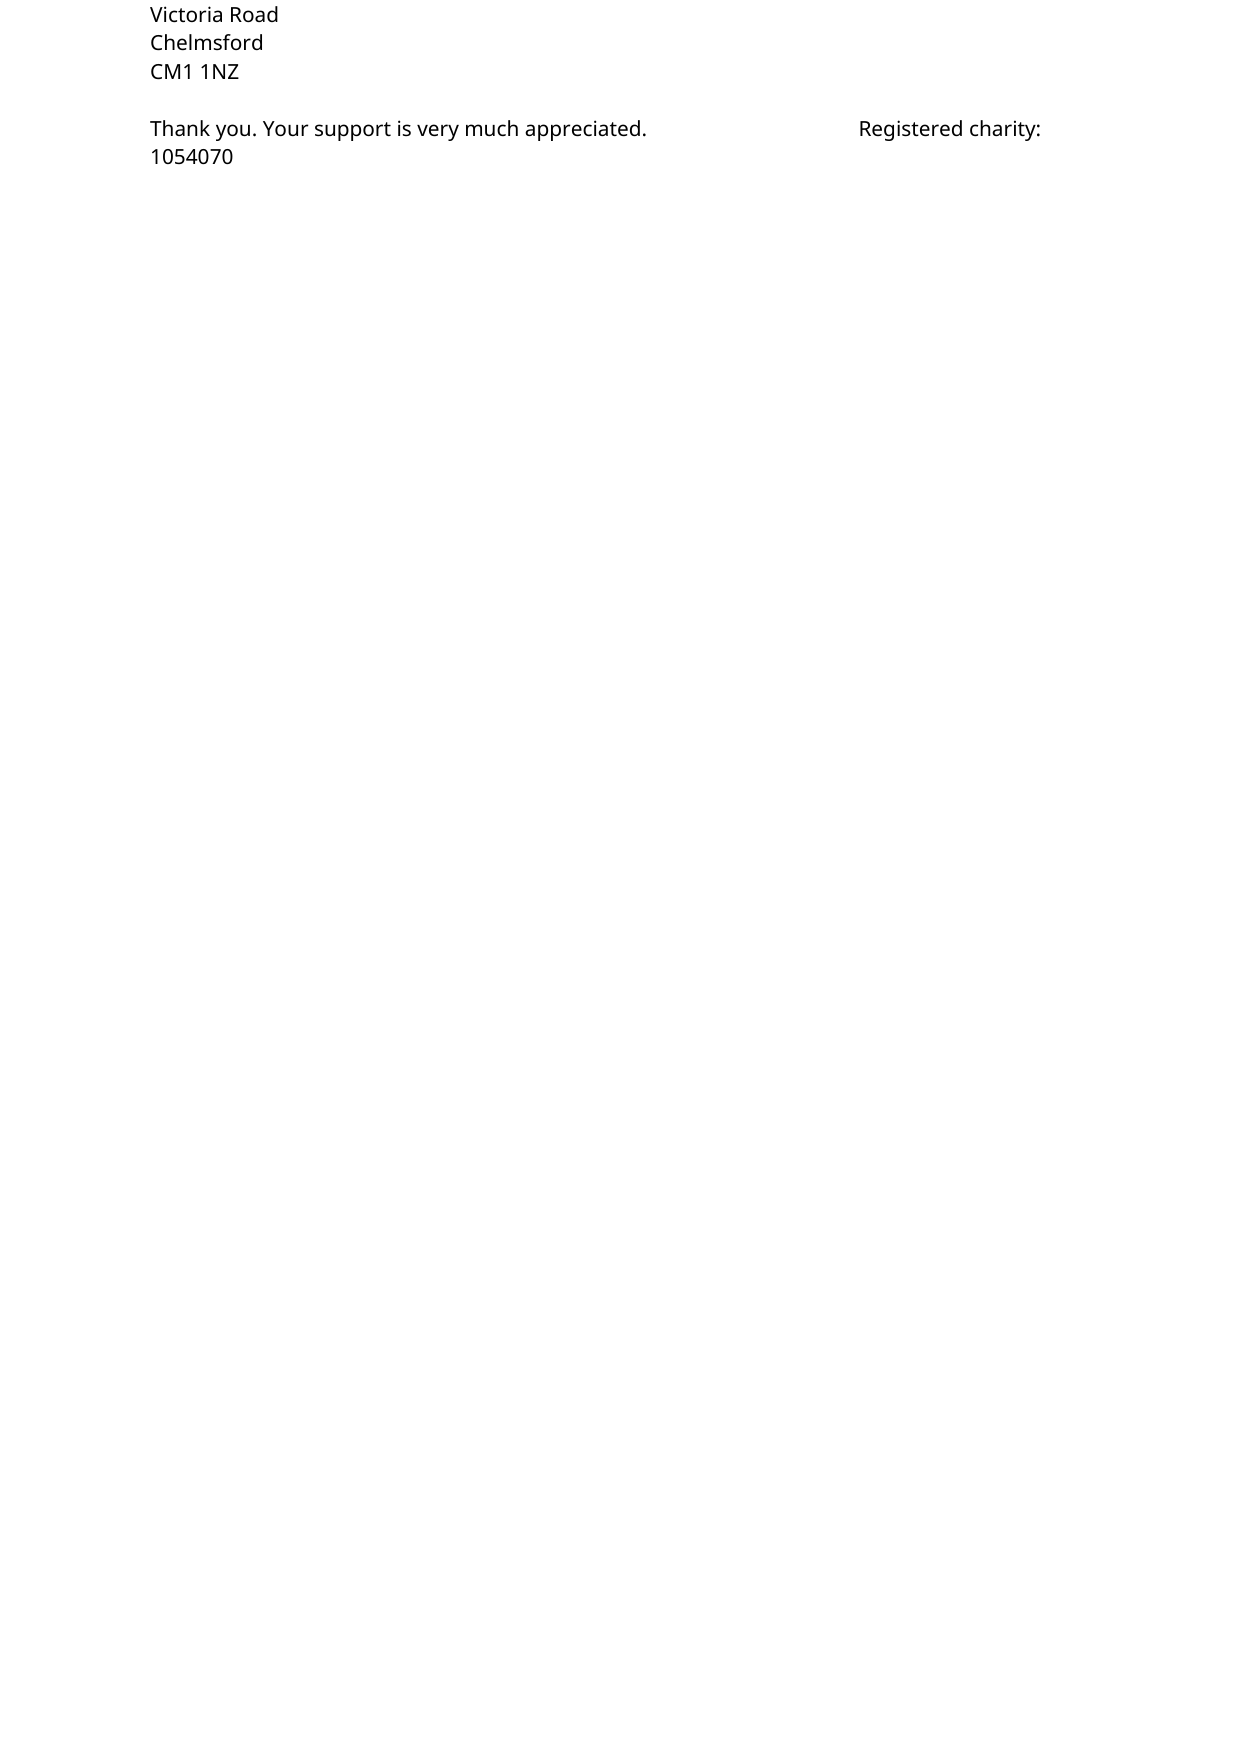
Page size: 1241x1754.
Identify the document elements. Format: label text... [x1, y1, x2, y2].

text Chelmsford [150, 28, 1090, 57]
text CM1 1NZ [150, 57, 1090, 85]
text Thank you. Your support is very much appreciated. Registered charity: 1054070 [150, 114, 1090, 171]
text Victoria Road [150, 0, 1090, 28]
